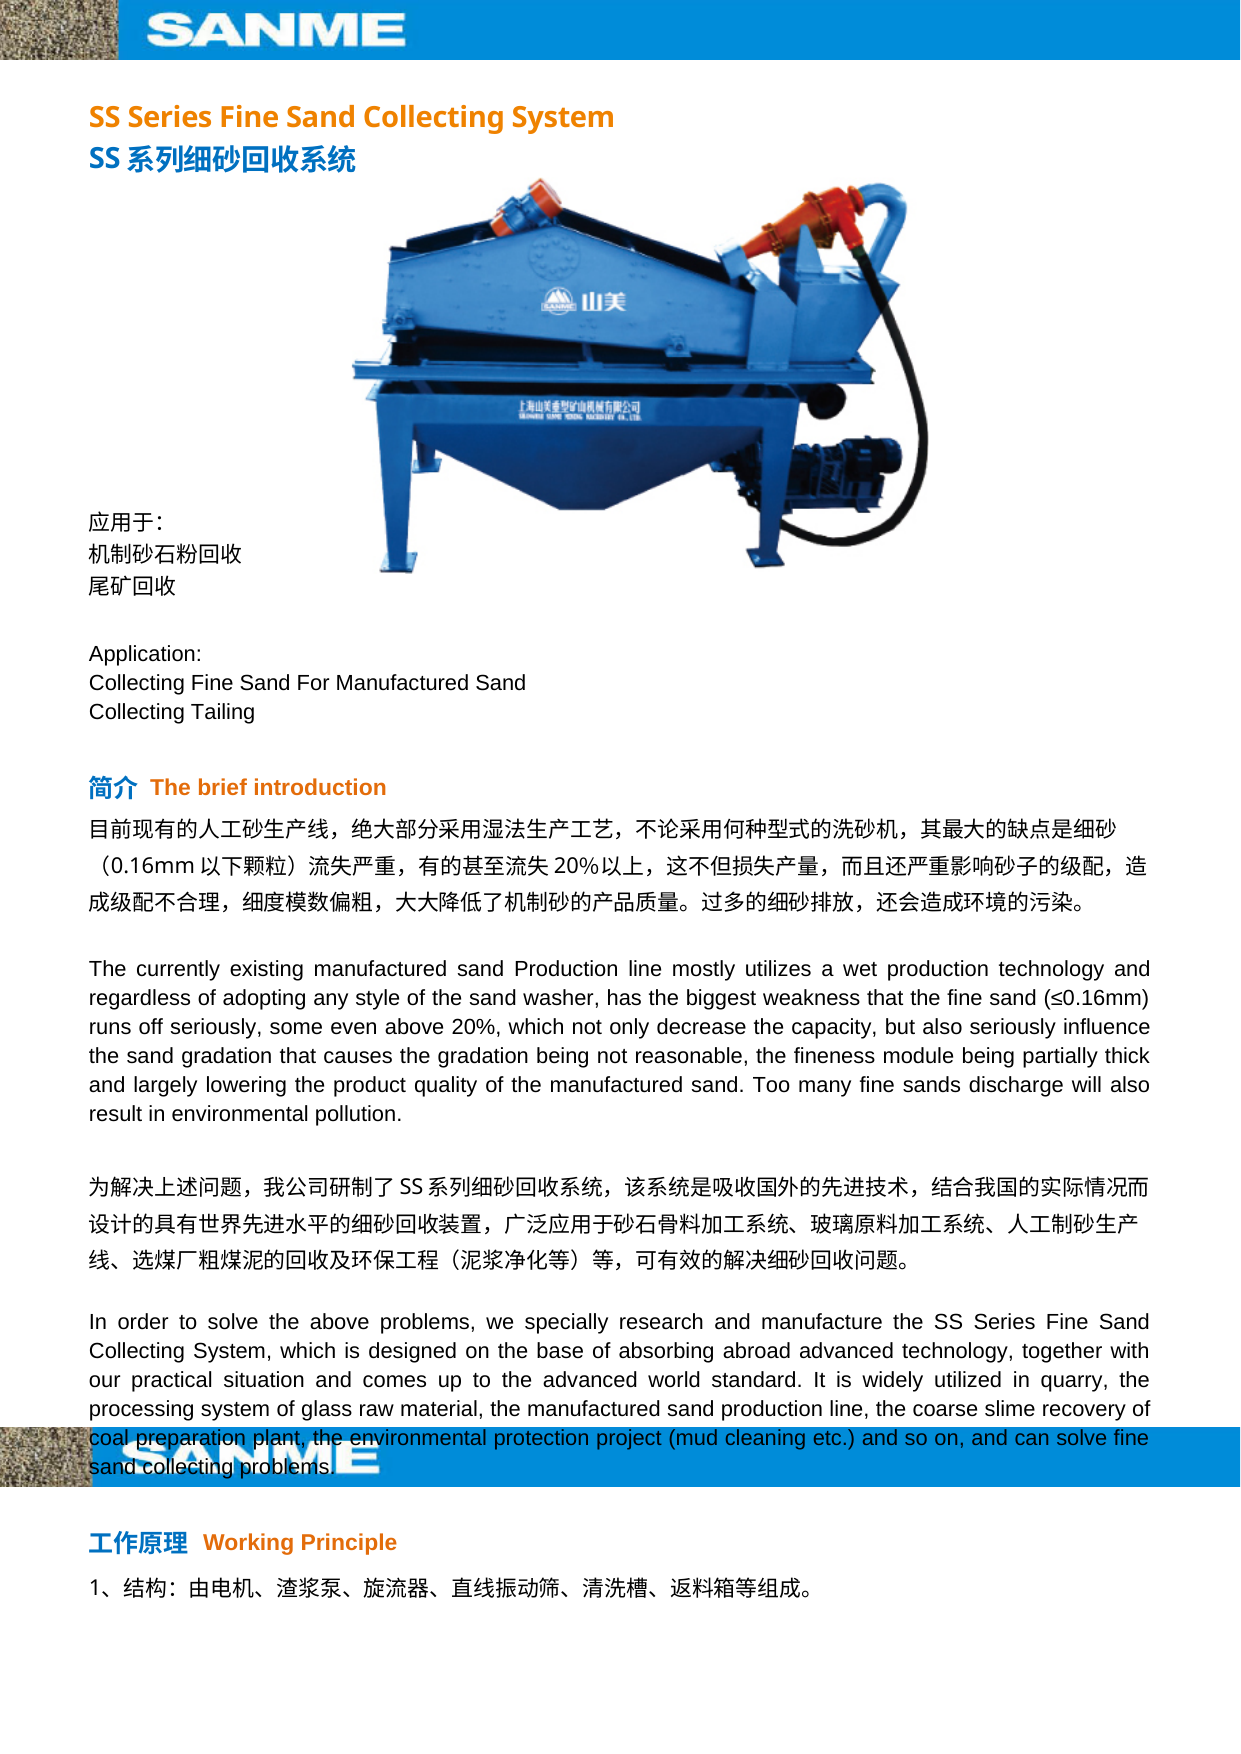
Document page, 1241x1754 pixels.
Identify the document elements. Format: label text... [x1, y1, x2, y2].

text The currently existing manufactured sand Production line mostly utilizes a wet production technology and regardless of adopting any style of the sand washer, has the biggest weakness that the fine sand (≤0.16mm) runs off seriously, some even above 20%, which not only decrease the capacity, but also seriously influence the sand gradation that causes the gradation being not reasonable, the fineness module being partially thick and largely lowering the product quality of the manufactured sand. Too many fine sands discharge will also result in environmental pollution. [89, 956, 1152, 1126]
text In order to solve the above problems, we specially research and manufacture the SS Series Fine Sand Collecting System, which is designed on the base of absorbing abroad advanced technology, together with our practical situation and comes up to the advanced world standard. It is widely utilized in quarry, the processing system of glass raw material, the manufactured sand production line, the coarse slime recovery of coal preparation plant, the environmental protection project (mud cleaning etc.) and so on, and can solve fine sand collecting problems. [89, 1309, 1152, 1479]
picture [1152, 1427, 1241, 1433]
text 尾矿回收 [89, 569, 1152, 600]
text 应用于： [89, 505, 1152, 537]
text Application: [89, 641, 1152, 666]
text SS Series Fine Sand Collecting System [89, 97, 1152, 136]
picture [0, 1427, 1241, 1487]
text SS系列细砂回收系统 [89, 136, 1152, 179]
text Collecting Tailing [89, 699, 1152, 724]
text Collecting Fine Sand For Manufactured Sand [89, 670, 1152, 695]
picture [0, 0, 1241, 60]
text 工作原理 Working Principle [89, 1524, 1152, 1560]
picture [351, 179, 929, 505]
text 为解决上述问题，我公司研制了SS系列细砂回收系统，该系统是吸收国外的先进技术，结合我国的实际情况而设计的具有世界先进水平的细砂回收装置，广泛应用于砂石骨料加工系统、玻璃原料加工系统、人工制砂生产线、选煤厂粗煤泥的回收及环保工程（泥浆净化等）等，可有效的解决细砂回收问题。 [89, 1170, 1152, 1275]
text 机制砂石粉回收 [89, 537, 1152, 569]
text 1、结构：由电机、渣浆泵、旋流器、直线振动筛、清洗槽、返料箱等组成。 [89, 1571, 1152, 1603]
text 目前现有的人工砂生产线，绝大部分采用湿法生产工艺，不论采用何种型式的洗砂机，其最大的缺点是细砂（0.16mm以下颗粒）流失严重，有的甚至流失20％以上，这不但损失产量，而且还严重影响砂子的级配，造成级配不合理，细度模数偏粗，大大降低了机制砂的产品质量。过多的细砂排放，还会造成环境的污染。 [89, 812, 1152, 917]
text 简介 The brief introduction [89, 769, 1152, 805]
